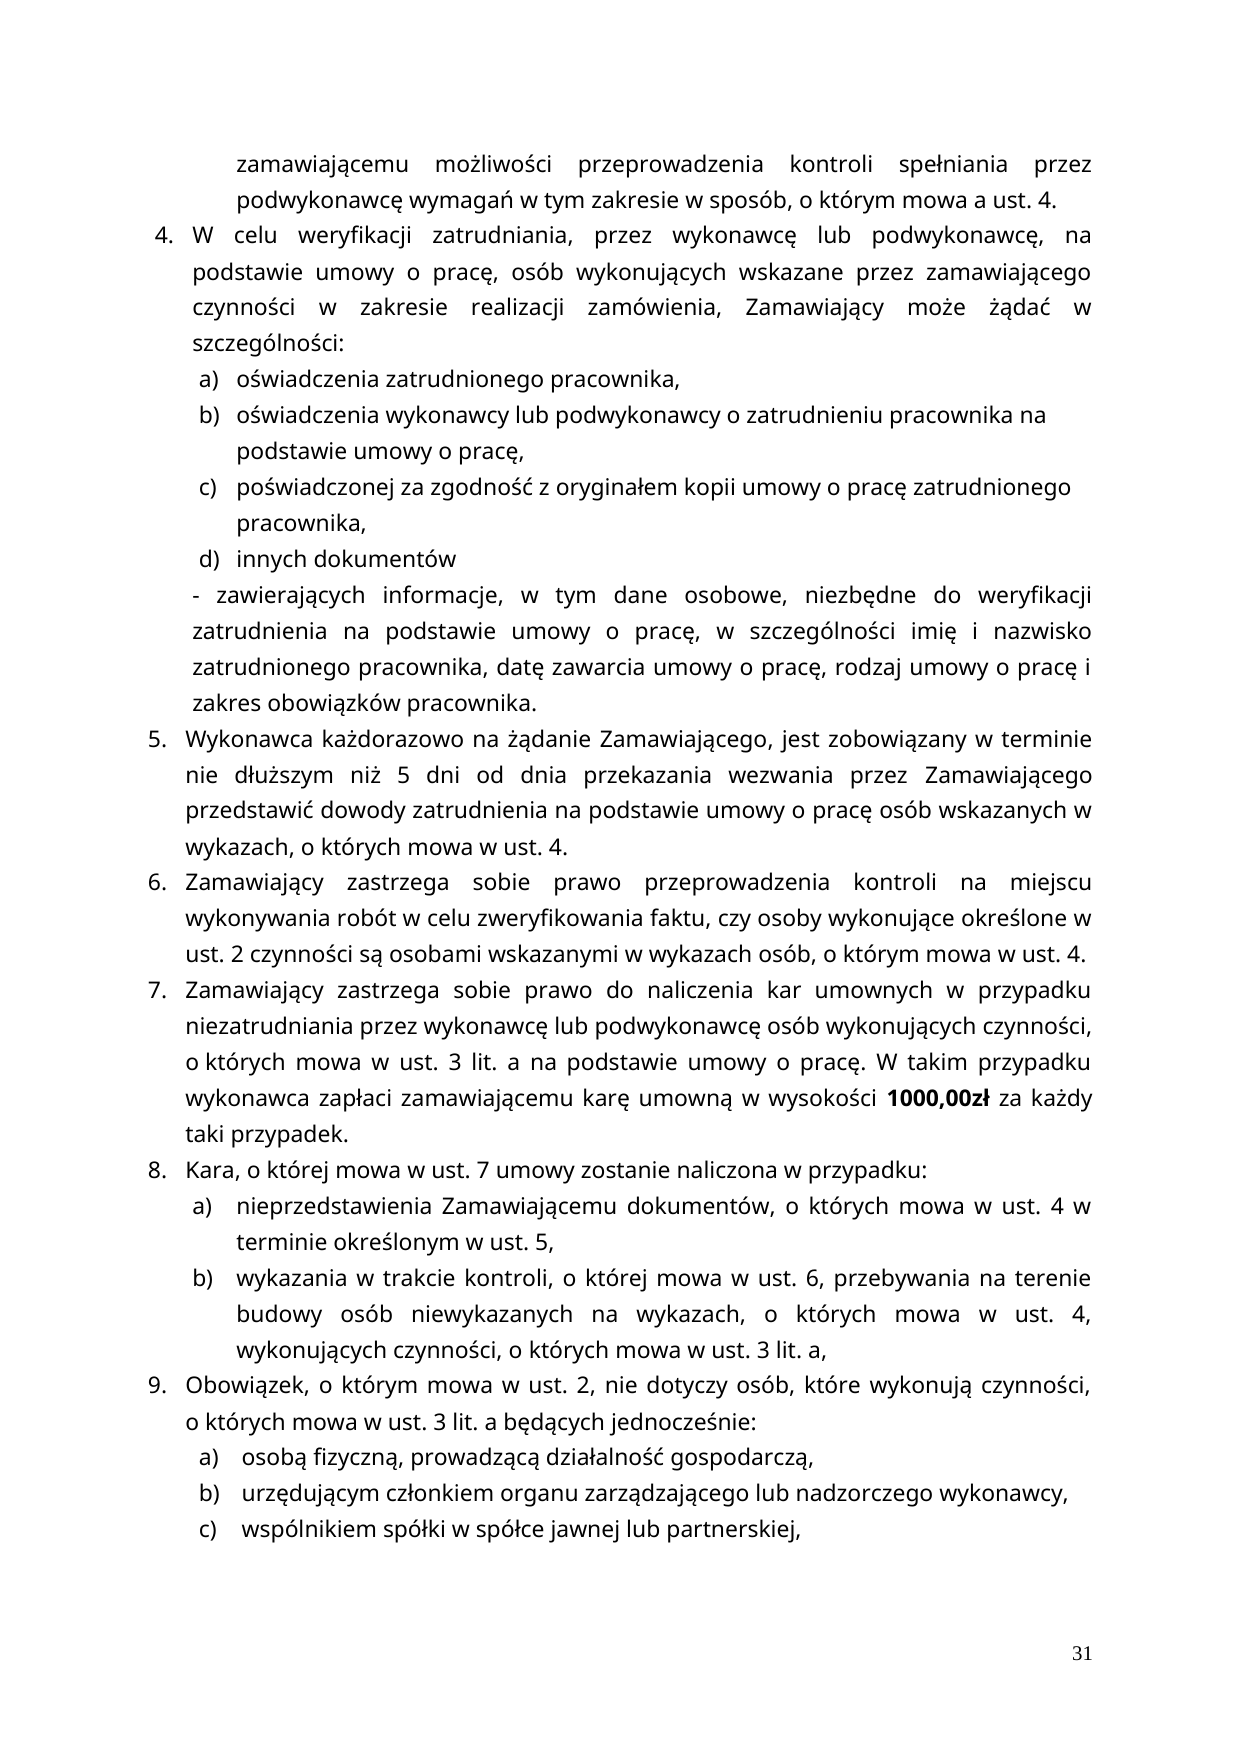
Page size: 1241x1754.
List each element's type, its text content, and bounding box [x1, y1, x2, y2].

list osobą fizyczną, prowadzącą działalność gospodarczą, [199, 1441, 1093, 1473]
list urzędującym członkiem organu zarządzającego lub nadzorczego wykonawcy, [199, 1477, 1093, 1508]
list wykazania w trakcie kontroli, o której mowa w ust. 6, przebywania na terenie budowy osób niewykazanych na wykazach, o których mowa w ust. 4, wykonujących czynności, o których mowa w ust. 3 lit. a, [192, 1262, 1093, 1365]
list W celu weryfikacji zatrudniania, przez wykonawcę lub podwykonawcę, na podstawie umowy o pracę, osób wykonujących wskazane przez zamawiającego czynności w zakresie realizacji zamówienia, Zamawiający może żądać w szczególności: [154, 219, 1093, 358]
list Wykonawca każdorazowo na żądanie Zamawiającego, jest zobowiązany w terminie nie dłuższym niż 5 dni od dnia przekazania wezwania przez Zamawiającego przedstawić dowody zatrudnienia na podstawie umowy o pracę osób wskazanych w wykazach, o których mowa w ust. 4. [148, 723, 1093, 862]
list oświadczenia zatrudnionego pracownika, [199, 363, 1093, 394]
list Zamawiający zastrzega sobie prawo przeprowadzenia kontroli na miejscu wykonywania robót w celu zweryfikowania faktu, czy osoby wykonujące określone w ust. 2 czynności są osobami wskazanymi w wykazach osób, o którym mowa w ust. 4. [148, 866, 1093, 969]
list innych dokumentów [199, 543, 1093, 574]
list oświadczenia wykonawcy lub podwykonawcy o zatrudnieniu pracownika na podstawie umowy o pracę, [199, 399, 1093, 466]
list poświadczonej za zgodność z oryginałem kopii umowy o pracę zatrudnionego pracownika, [199, 471, 1093, 538]
list nieprzedstawienia Zamawiającemu dokumentów, o których mowa w ust. 4 w terminie określonym w ust. 5, [192, 1190, 1093, 1257]
list wspólnikiem spółki w spółce jawnej lub partnerskiej, [199, 1513, 1093, 1544]
text - zawierających informacje, w tym dane osobowe, niezbędne do weryfikacji zatrudnienia na podstawie umowy o pracę, w szczególności imię i nazwisko zatrudnionego pracownika, datę zawarcia umowy o pracę, rodzaj umowy o pracę i zakres obowiązków pracownika. [192, 579, 1093, 718]
list Kara, o której mowa w ust. 7 umowy zostanie naliczona w przypadku: [148, 1154, 1093, 1185]
list Zamawiający zastrzega sobie prawo do naliczenia kar umownych w przypadku niezatrudniania przez wykonawcę lub podwykonawcę osób wykonujących czynności, o których mowa w ust. 3 lit. a na podstawie umowy o pracę. W takim przypadku wykonawca zapłaci zamawiającemu karę umowną w wysokości 1000,00zł za każdy taki przypadek. [148, 974, 1093, 1149]
list Obowiązek, o którym mowa w ust. 2, nie dotyczy osób, które wykonują czynności, o których mowa w ust. 3 lit. a będących jednocześnie: [148, 1369, 1093, 1437]
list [199, 148, 1093, 215]
